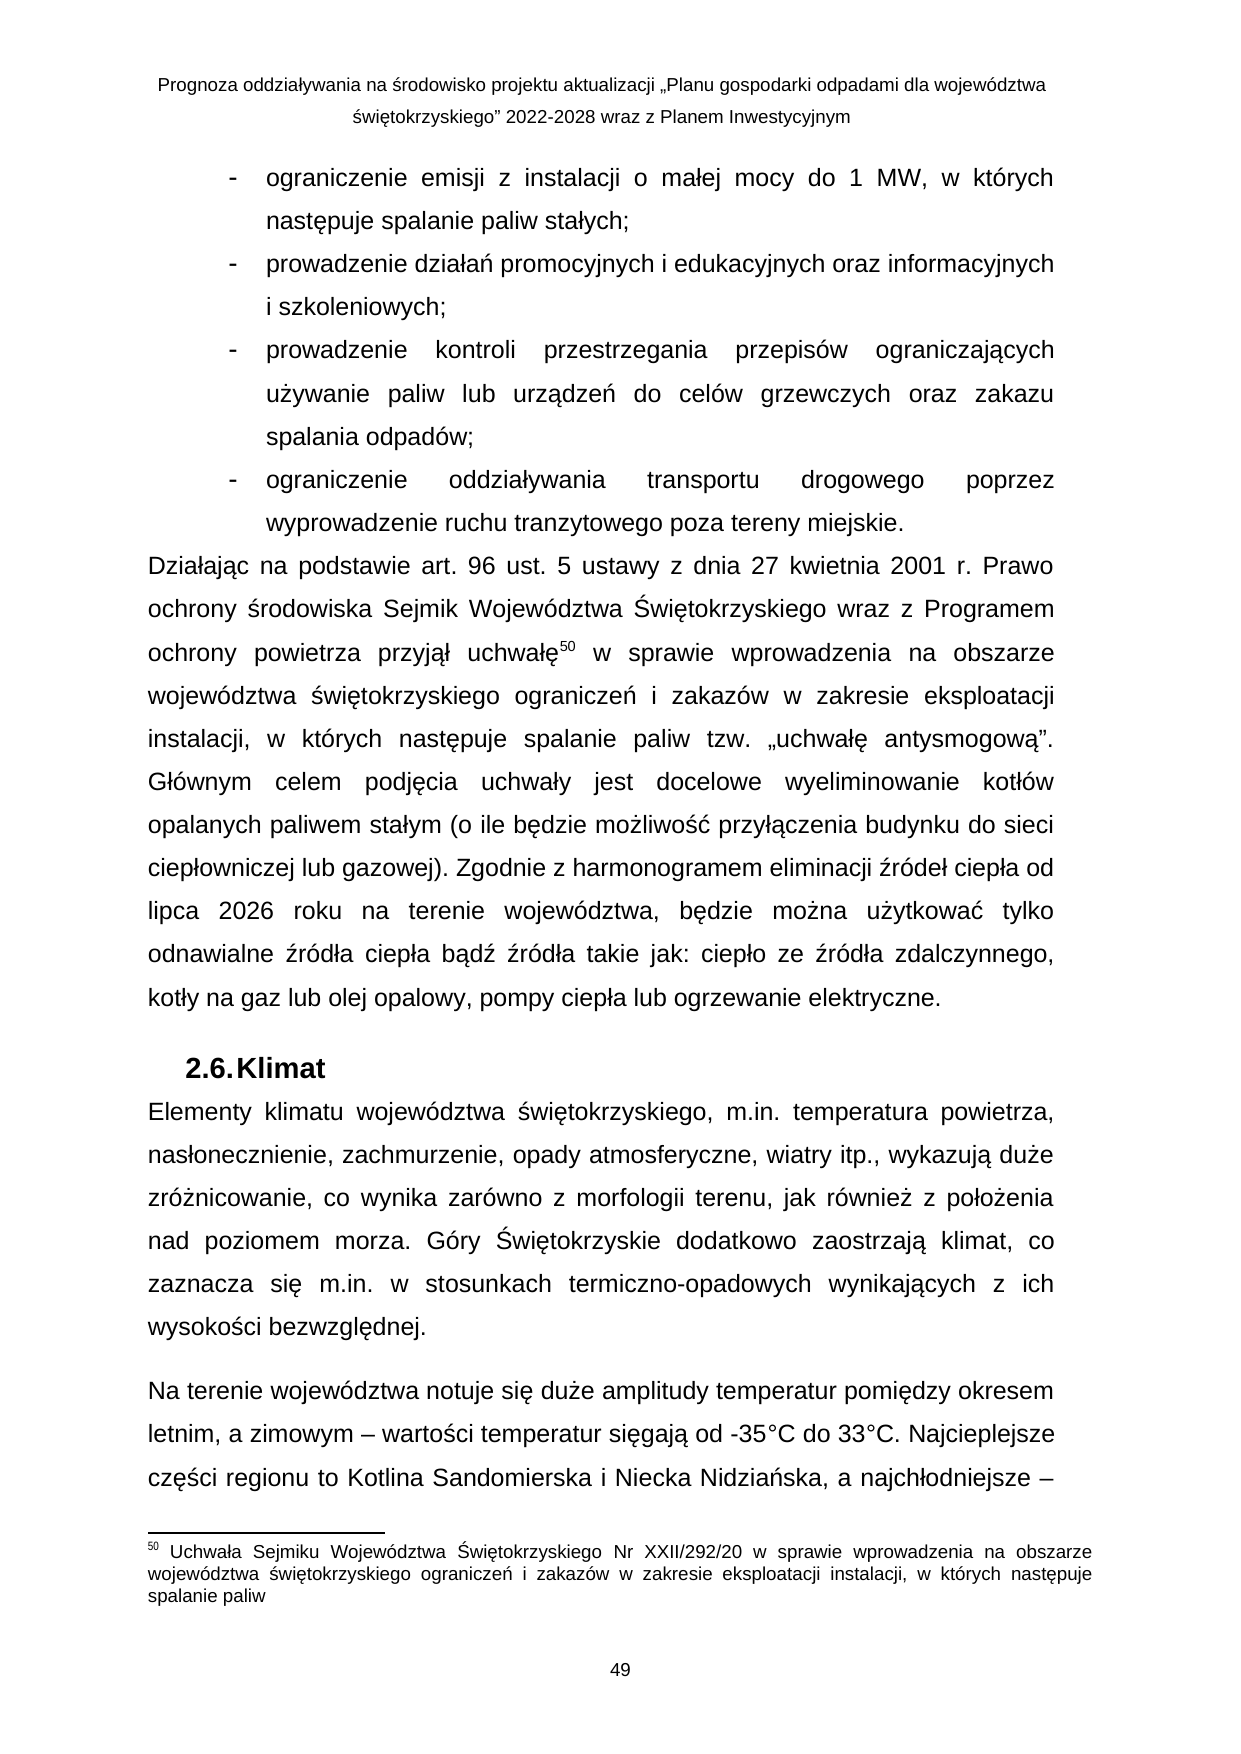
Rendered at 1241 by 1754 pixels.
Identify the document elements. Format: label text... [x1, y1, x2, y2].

list prowadzenie działań promocyjnych i edukacyjnych oraz informacyjnych i szkoleniowych; [228, 249, 1055, 321]
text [148, 1376, 1055, 1491]
text Działając na podstawie art. 96 ust. 5 ustawy z dnia 27 kwietnia 2001 r. Prawo ochrony środowiska Sejmik Województwa Świętokrzyskiego wraz z Programem ochrony powietrza przyjął uchwałę w sprawie wprowadzenia na obszarze województwa świętokrzyskiego ograniczeń i zakazów w zakresie eksploatacji instalacji, w których następuje spalanie paliw tzw. „uchwałę antysmogową”. Głównym celem podjęcia uchwały jest docelowe wyeliminowanie kotłów opalanych paliwem stałym (o ile będzie możliwość przyłączenia budynku do sieci ciepłowniczej lub gazowej). Zgodnie z harmonogramem eliminacji źródeł ciepła od lipca 2026 roku na terenie województwa, będzie można użytkować tylko odnawialne źródła ciepła bądź źródła takie jak: ciepło ze źródła zdalczynnego, kotły na gaz lub olej opalowy, pompy ciepła lub ogrzewanie elektryczne. [148, 551, 1055, 1011]
text Elementy klimatu województwa świętokrzyskiego, m.in. temperatura powietrza, nasłonecznienie, zachmurzenie, opady atmosferyczne, wiatry itp., wykazują duże zróżnicowanie, co wynika zarówno z morfologii terenu, jak również z położenia nad poziomem morza. Góry Świętokrzyskie dodatkowo zaostrzają klimat, co zaznacza się m.in. w stosunkach termiczno-opadowych wynikających z ich wysokości bezwzględnej. [148, 1097, 1055, 1341]
list Klimat [185, 1051, 1093, 1084]
list prowadzenie kontroli przestrzegania przepisów ograniczających używanie paliw lub urządzeń do celów grzewczych oraz zakazu spalania odpadów; [228, 335, 1055, 451]
list ograniczenie oddziaływania transportu drogowego poprzez wyprowadzenie ruchu tranzytowego poza tereny miejskie. [228, 465, 1055, 537]
list ograniczenie emisji z instalacji o małej mocy do 1 MW, w których następuje spalanie paliw stałych; [228, 163, 1055, 235]
